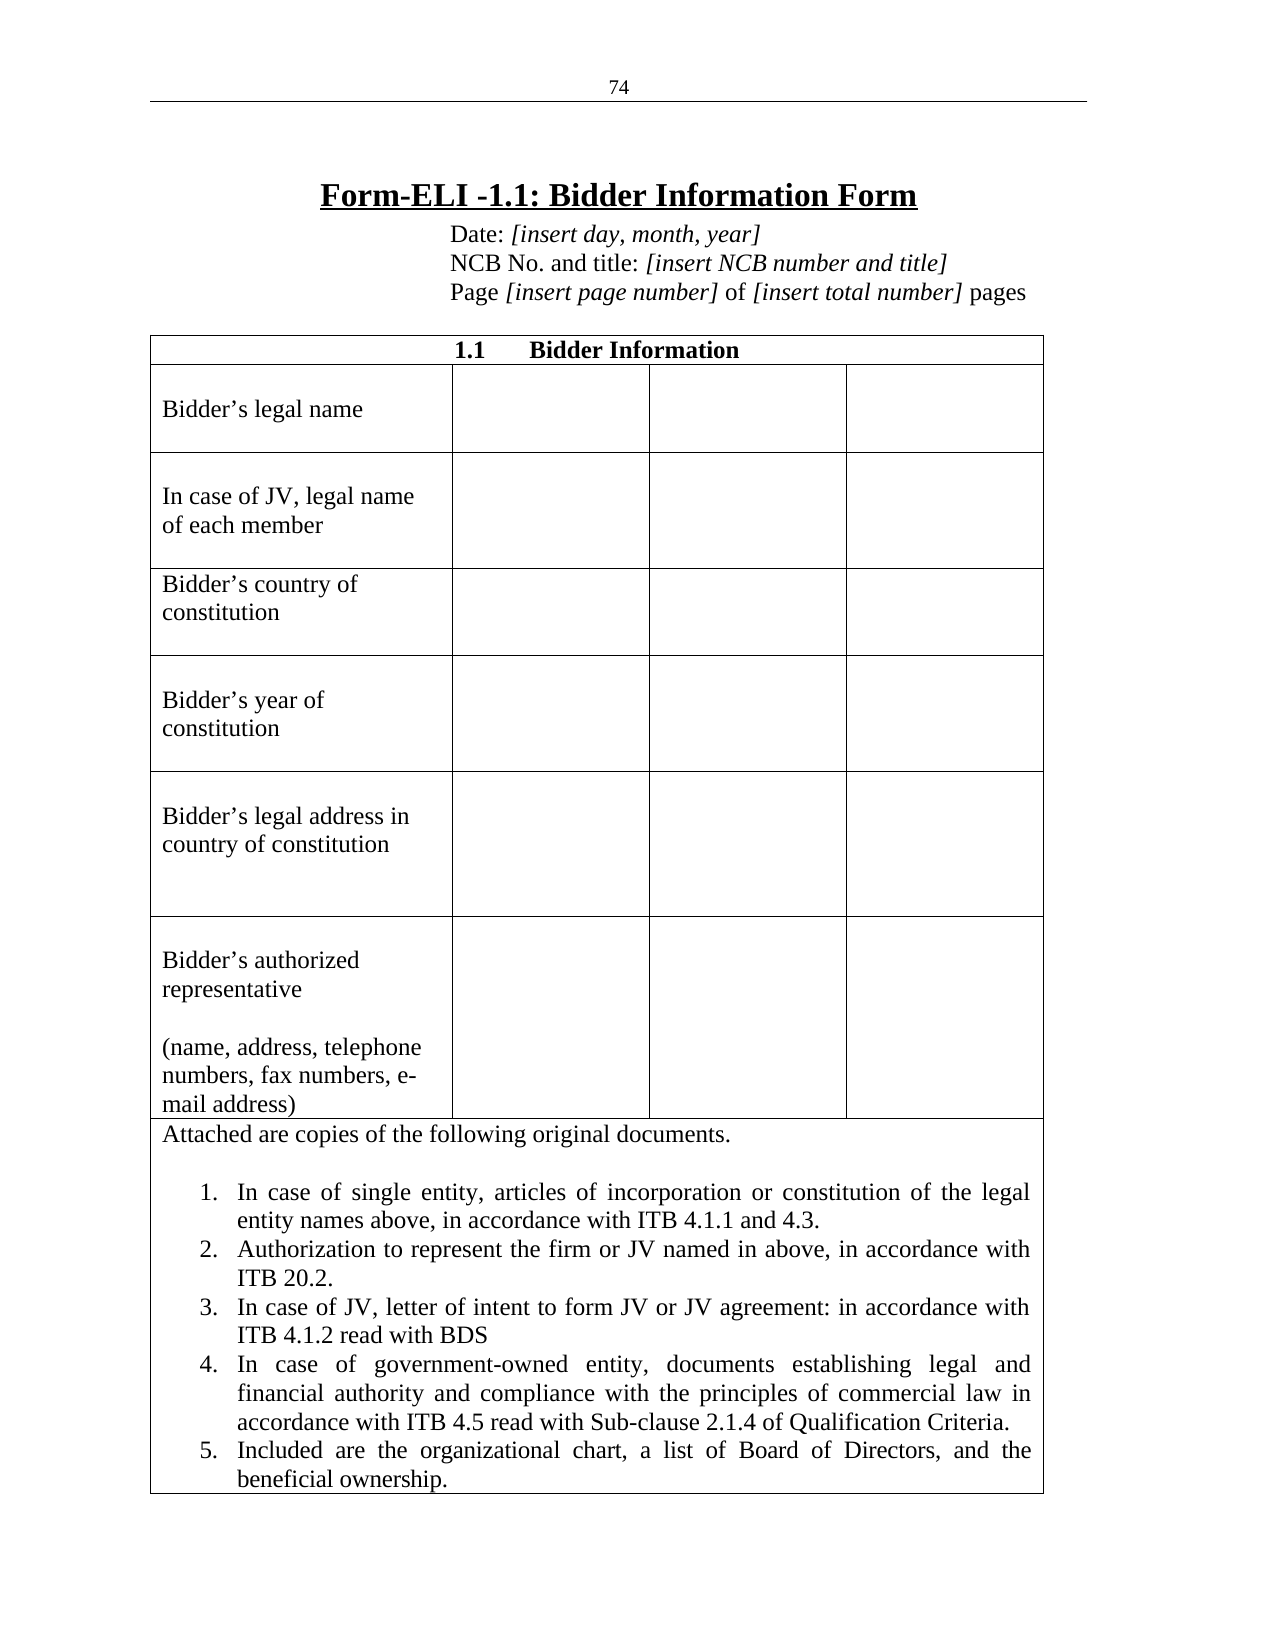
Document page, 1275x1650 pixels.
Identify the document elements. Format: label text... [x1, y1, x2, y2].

table_cell Bidder’s legal address in country of constitution [151, 772, 452, 916]
table_cell Bidder’s authorized representative (name, address, telephone numbers, fax numbers, e-mail address) [151, 917, 452, 1118]
table_cell [650, 569, 846, 655]
table_cell [453, 917, 649, 1118]
table_header 1.1 Bidder Information [151, 336, 1043, 364]
table_cell [847, 453, 1043, 568]
table_cell [453, 569, 649, 655]
text Date: [insert day, month, year] [450, 219, 1087, 248]
table_cell Bidder’s country of constitution [151, 569, 452, 655]
table_cell Bidder’s year of constitution [151, 656, 452, 771]
text NCB No. and title: [insert NCB number and title] [450, 248, 1087, 277]
table_cell [453, 772, 649, 916]
table_cell [453, 453, 649, 568]
table_cell [847, 365, 1043, 452]
table_cell [650, 365, 846, 452]
table_cell [847, 772, 1043, 916]
table_cell [847, 656, 1043, 771]
table_cell [650, 656, 846, 771]
table_cell [847, 917, 1043, 1118]
table_cell [453, 365, 649, 452]
subtitle Form-ELI -1.1: Bidder Information Form [150, 175, 1087, 213]
table_cell Bidder’s legal name [151, 365, 452, 452]
text Page [insert page number] of [insert total number] pages [450, 277, 1087, 306]
table_cell In case of JV, legal name of each member [151, 453, 452, 568]
table_cell [453, 656, 649, 771]
table_cell Attached are copies of the following original documents. In case of single entity, articles of incorporation or constitution of the legal entity names above, in accordance with ITB 4.1.1 and 4.3. Authorization to represent the firm or JV named in above, in accordance with ITB 20.2. In case of JV, letter of intent to form JV or JV agreement: in accordance with ITB 4.1.2 read with BDS In case of government-owned entity, documents establishing legal and financial authority and compliance with the principles of commercial law in accordance with ITB 4.5 read with Sub-clause 2.1.4 of Qualification Criteria. Included are the organizational chart, a list of Board of Directors, and the beneficial ownership. [151, 1119, 1043, 1493]
table_cell [650, 453, 846, 568]
table_cell [650, 917, 846, 1118]
table_cell [650, 772, 846, 916]
table_cell [847, 569, 1043, 655]
